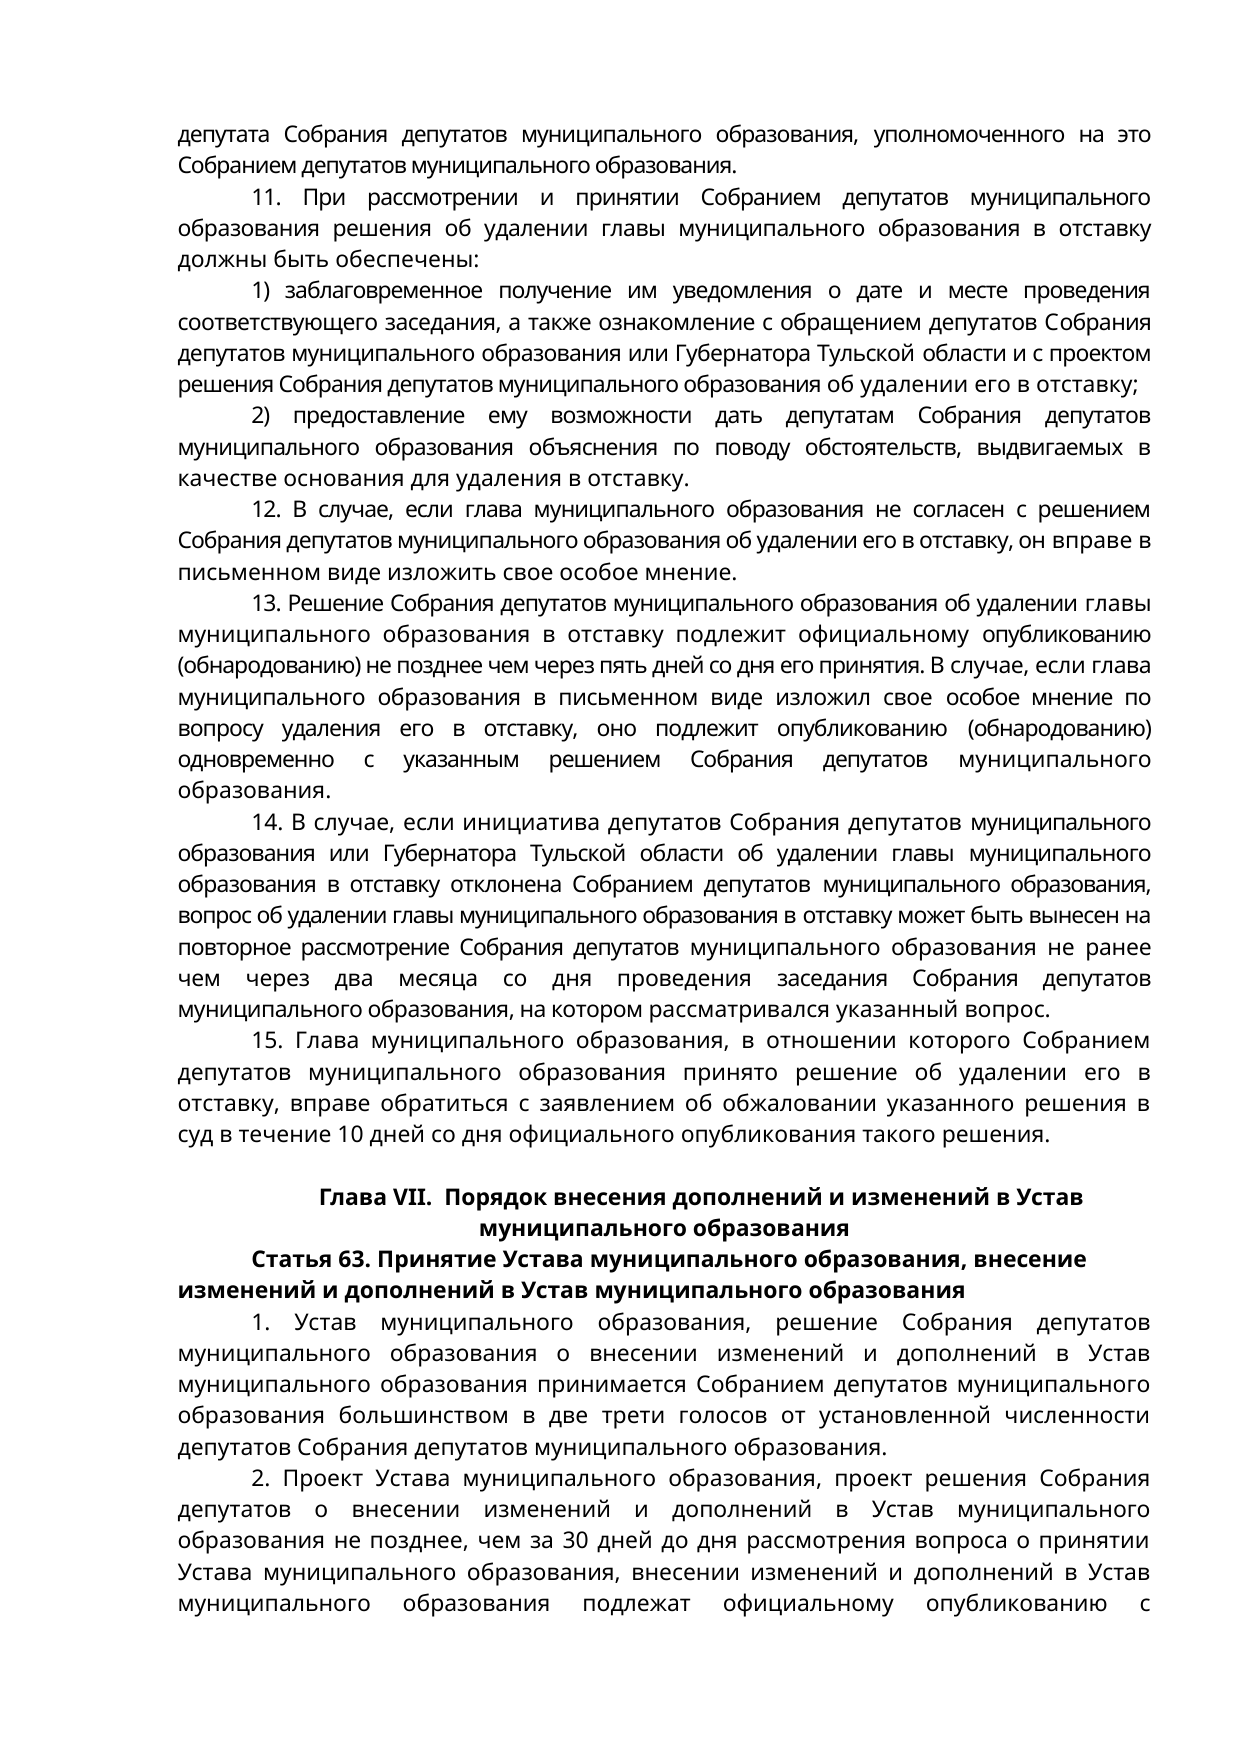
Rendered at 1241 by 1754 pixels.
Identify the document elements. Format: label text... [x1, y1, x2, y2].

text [177, 1462, 1152, 1618]
subtitle Статья 63. Принятие Устава муниципального образования, внесение изменений и дополнений в Устав муниципального образования [177, 1243, 1152, 1306]
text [177, 118, 1152, 181]
text 14. В случае, если инициатива депутатов Собрания депутатов муниципального образования или Губернатора Тульской области об удалении главы муниципального образования в отставку отклонена Собранием депутатов муниципального образования, вопрос об удалении главы муниципального образования в отставку может быть вынесен на повторное рассмотрение Собрания депутатов муниципального образования не ранее чем через два месяца со дня проведения заседания Собрания депутатов муниципального образования, на котором рассматривался указанный вопрос. [177, 806, 1152, 1024]
subtitle Глава VII. Порядок внесения дополнений и изменений в Устав муниципального образования [177, 1181, 1152, 1243]
text 2) предоставление ему возможности дать депутатам Собрания депутатов муниципального образования объяснения по поводу обстоятельств, выдвигаемых в качестве основания для удаления в отставку. [177, 399, 1152, 493]
text 13. Решение Собрания депутатов муниципального образования об удалении главы муниципального образования в отставку подлежит официальному опубликованию (обнародованию) не позднее чем через пять дней со дня его принятия. В случае, если глава муниципального образования в письменном виде изложил свое особое мнение по вопросу удаления его в отставку, оно подлежит опубликованию (обнародованию) одновременно с указанным решением Собрания депутатов муниципального образования. [177, 587, 1152, 806]
text 15. Глава муниципального образования, в отношении которого Собранием депутатов муниципального образования принято решение об удалении его в отставку, вправе обратиться с заявлением об обжаловании указанного решения в суд в течение 10 дней со дня официального опубликования такого решения. [177, 1024, 1152, 1149]
text 1. Устав муниципального образования, решение Собрания депутатов муниципального образования о внесении изменений и дополнений в Устав муниципального образования принимается Собранием депутатов муниципального образования большинством в две трети голосов от установленной численности депутатов Собрания депутатов муниципального образования. [177, 1306, 1152, 1462]
text 1) заблаговременное получение им уведомления о дате и месте проведения соответствующего заседания, а также ознакомление с обращением депутатов Собрания депутатов муниципального образования или Губернатора Тульской области и с проектом решения Собрания депутатов муниципального образования об удалении его в отставку; [177, 274, 1152, 399]
text 12. В случае, если глава муниципального образования не согласен с решением Собрания депутатов муниципального образования об удалении его в отставку, он вправе в письменном виде изложить свое особое мнение. [177, 493, 1152, 587]
text 11. При рассмотрении и принятии Собранием депутатов муниципального образования решения об удалении главы муниципального образования в отставку должны быть обеспечены: [177, 181, 1152, 274]
